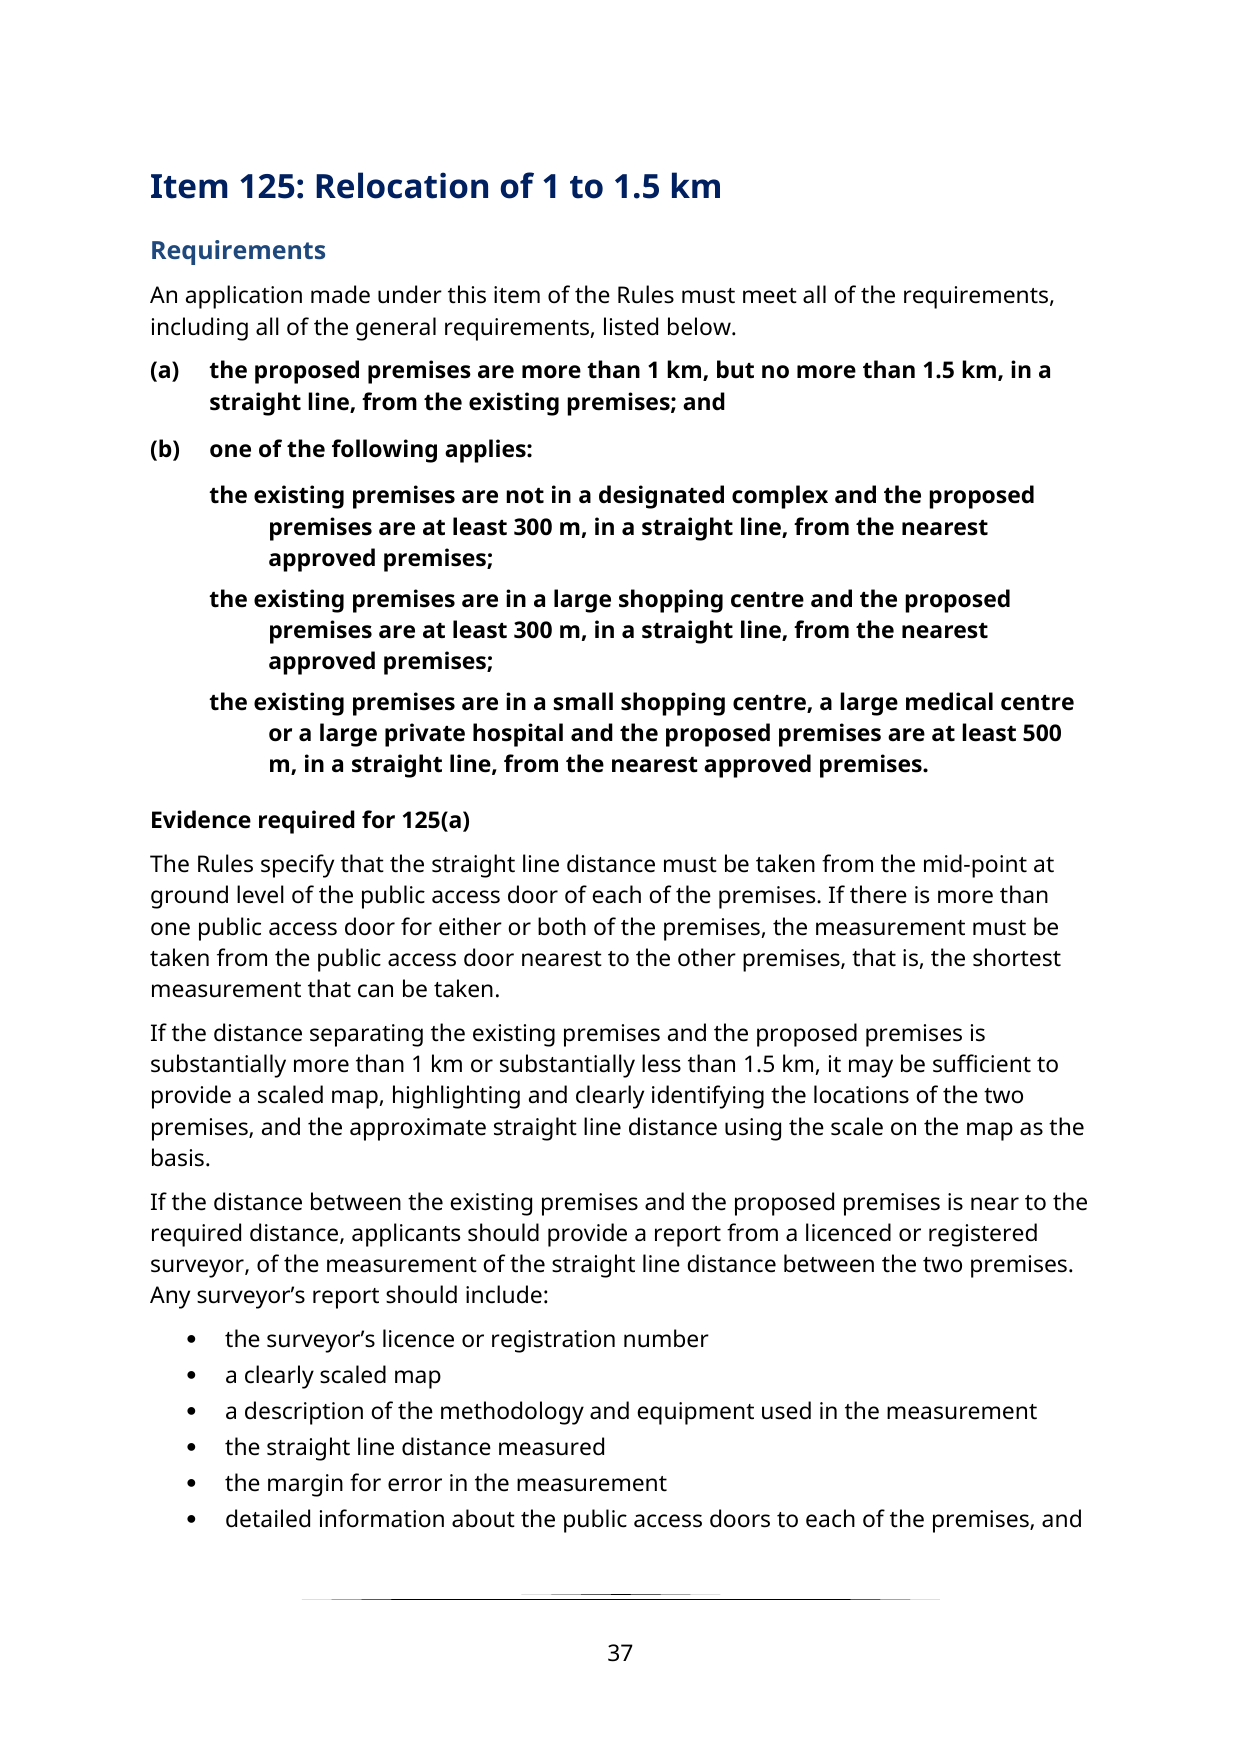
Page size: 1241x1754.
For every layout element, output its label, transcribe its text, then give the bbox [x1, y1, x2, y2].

list the margin for error in the measurement [187, 1467, 1090, 1498]
list the surveyor’s licence or registration number [187, 1323, 1090, 1354]
list the proposed premises are more than 1 km, but no more than 1.5 km, in a straight line, from the existing premises; and [150, 354, 1090, 417]
text If the distance between the existing premises and the proposed premises is near to the required distance, applicants should provide a report from a licenced or registered surveyor, of the measurement of the straight line distance between the two premises. Any surveyor’s report should include: [150, 1186, 1090, 1311]
list the existing premises are in a large shopping centre and the proposed premises are at least 300 m, in a straight line, from the nearest approved premises; [209, 583, 1090, 676]
list the existing premises are in a small shopping centre, a large medical centre or a large private hospital and the proposed premises are at least 500 m, in a straight line, from the nearest approved premises. [209, 686, 1090, 779]
list a clearly scaled map [187, 1359, 1090, 1390]
list detailed information about the public access doors to each of the premises, and [187, 1503, 1090, 1534]
list the existing premises are not in a designated complex and the proposed premises are at least 300 m, in a straight line, from the nearest approved premises; [209, 479, 1090, 573]
subtitle Item 125: Relocation of 1 to 1.5 km [150, 162, 1090, 208]
list one of the following applies: [150, 433, 1090, 464]
text If the distance separating the existing premises and the proposed premises is substantially more than 1 km or substantially less than 1.5 km, it may be sufficient to provide a scaled map, highlighting and clearly identifying the locations of the two premises, and the approximate straight line distance using the scale on the map as the basis. [150, 1017, 1090, 1173]
subtitle Evidence required for 125(a) [150, 804, 1090, 836]
text The Rules specify that the straight line distance must be taken from the mid-point at ground level of the public access door of each of the premises. If there is more than one public access door for either or both of the premises, the measurement must be taken from the public access door nearest to the other premises, that is, the shortest measurement that can be taken. [150, 848, 1090, 1004]
list a description of the methodology and equipment used in the measurement [187, 1395, 1090, 1426]
list the straight line distance measured [187, 1431, 1090, 1462]
subtitle Requirements [150, 233, 1090, 267]
text An application made under this item of the Rules must meet all of the requirements, including all of the general requirements, listed below. [150, 279, 1090, 342]
